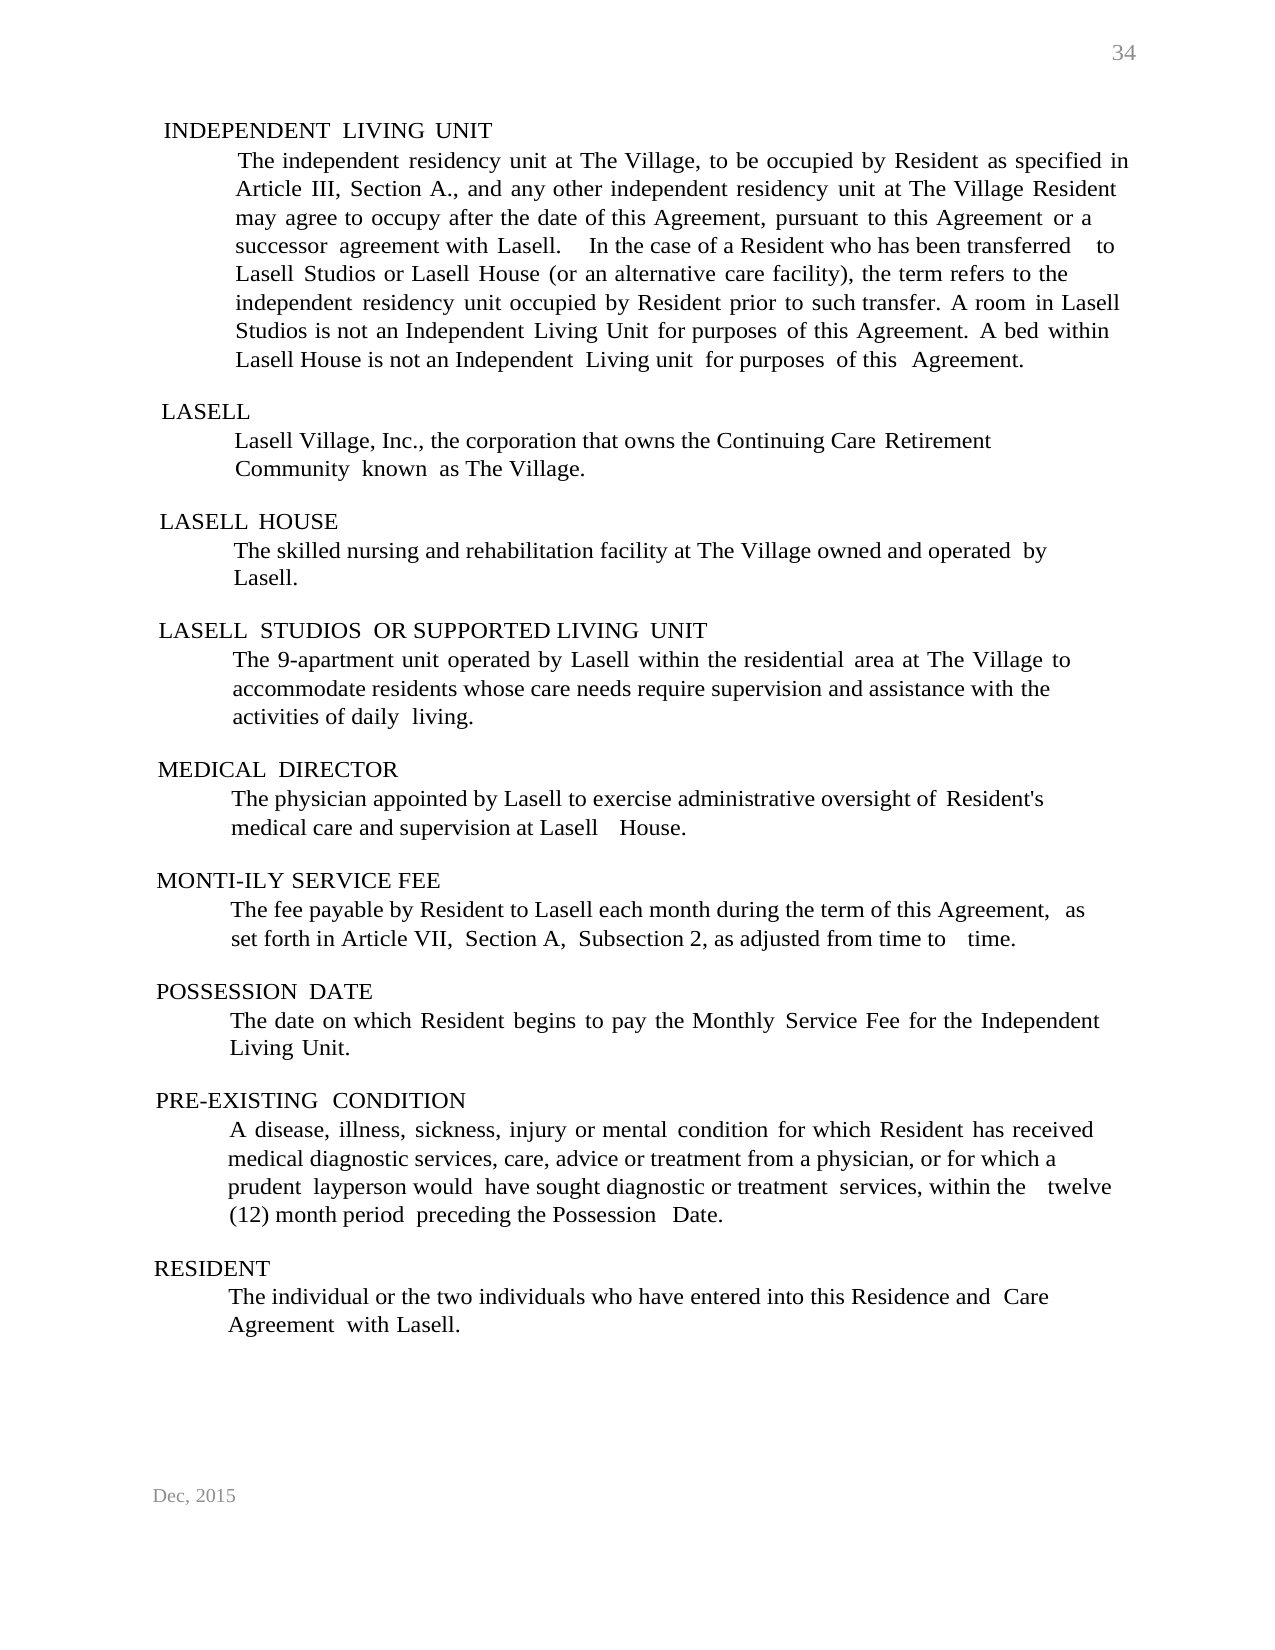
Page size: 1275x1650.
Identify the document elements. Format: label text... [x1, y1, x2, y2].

text RESIDENT [154, 1255, 1131, 1281]
text The 9-apartment unit operated by Lasell within the residential area at The Village to accommodate residents whose care needs require supervision and assistance with the activities of daily living. [232, 646, 1131, 729]
text The fee payable by Resident to Lasell each month during the term of this Agreement, as set forth in Article VII, Section A, Subsection 2, as adjusted from time to time. [230, 896, 1104, 951]
text The physician appointed by Lasell to exercise administrative oversight of Resident's medical care and supervision at Lasell House. [231, 785, 1104, 840]
text INDEPENDENT LIVING UNIT [163, 117, 1131, 143]
text A disease, illness, sickness, injury or mental condition for which Resident has received medical diagnostic services, care, advice or treatment from a physician, or for which a prudent layperson would have sought diagnostic or treatment services, within the twelve [228, 1116, 1129, 1199]
text The skilled nursing and rehabilitation facility at The Village owned and operated by Lasell. [233, 537, 1104, 591]
text LASELL [161, 398, 1131, 424]
text LASELL HOUSE [159, 508, 1131, 534]
text The date on which Resident begins to pay the Monthly Service Fee for the Independent Living Unit. [229, 1007, 1131, 1061]
text Lasell Village, Inc., the corporation that owns the Continuing Care Retirement Community known as The Village. [234, 427, 1104, 481]
text PRE-EXISTING CONDITION [155, 1087, 1131, 1114]
text MEDICAL DIRECTOR [157, 756, 1131, 783]
text (12) month period preceding the Possession Date. [154, 1202, 1131, 1228]
text POSSESSION DATE [156, 978, 1131, 1004]
text MONTI-ILY SERVICE FEE [156, 867, 1131, 893]
text The individual or the two individuals who have entered into this Residence and Care Agreement with Lasell. [228, 1283, 1131, 1338]
text LASELL STUDIOS OR SUPPORTED LIVING UNIT [158, 617, 1131, 644]
text The independent residency unit at The Village, to be occupied by Resident as specified in Article III, Section A., and any other independent residency unit at The Village Resident may agree to occupy after the date of this Agreement, pursuant to this Agreement or a successor agreement with Lasell. In the case of a Resident who has been transferred to Lasell Studios or Lasell House (or an alternative care facility), the term refers to the independent residency unit occupied by Resident prior to such transfer. A room in Lasell Studios is not an Independent Living Unit for purposes of this Agreement. A bed within Lasell House is not an Independent Living unit for purposes of this Agreement. [235, 147, 1131, 372]
